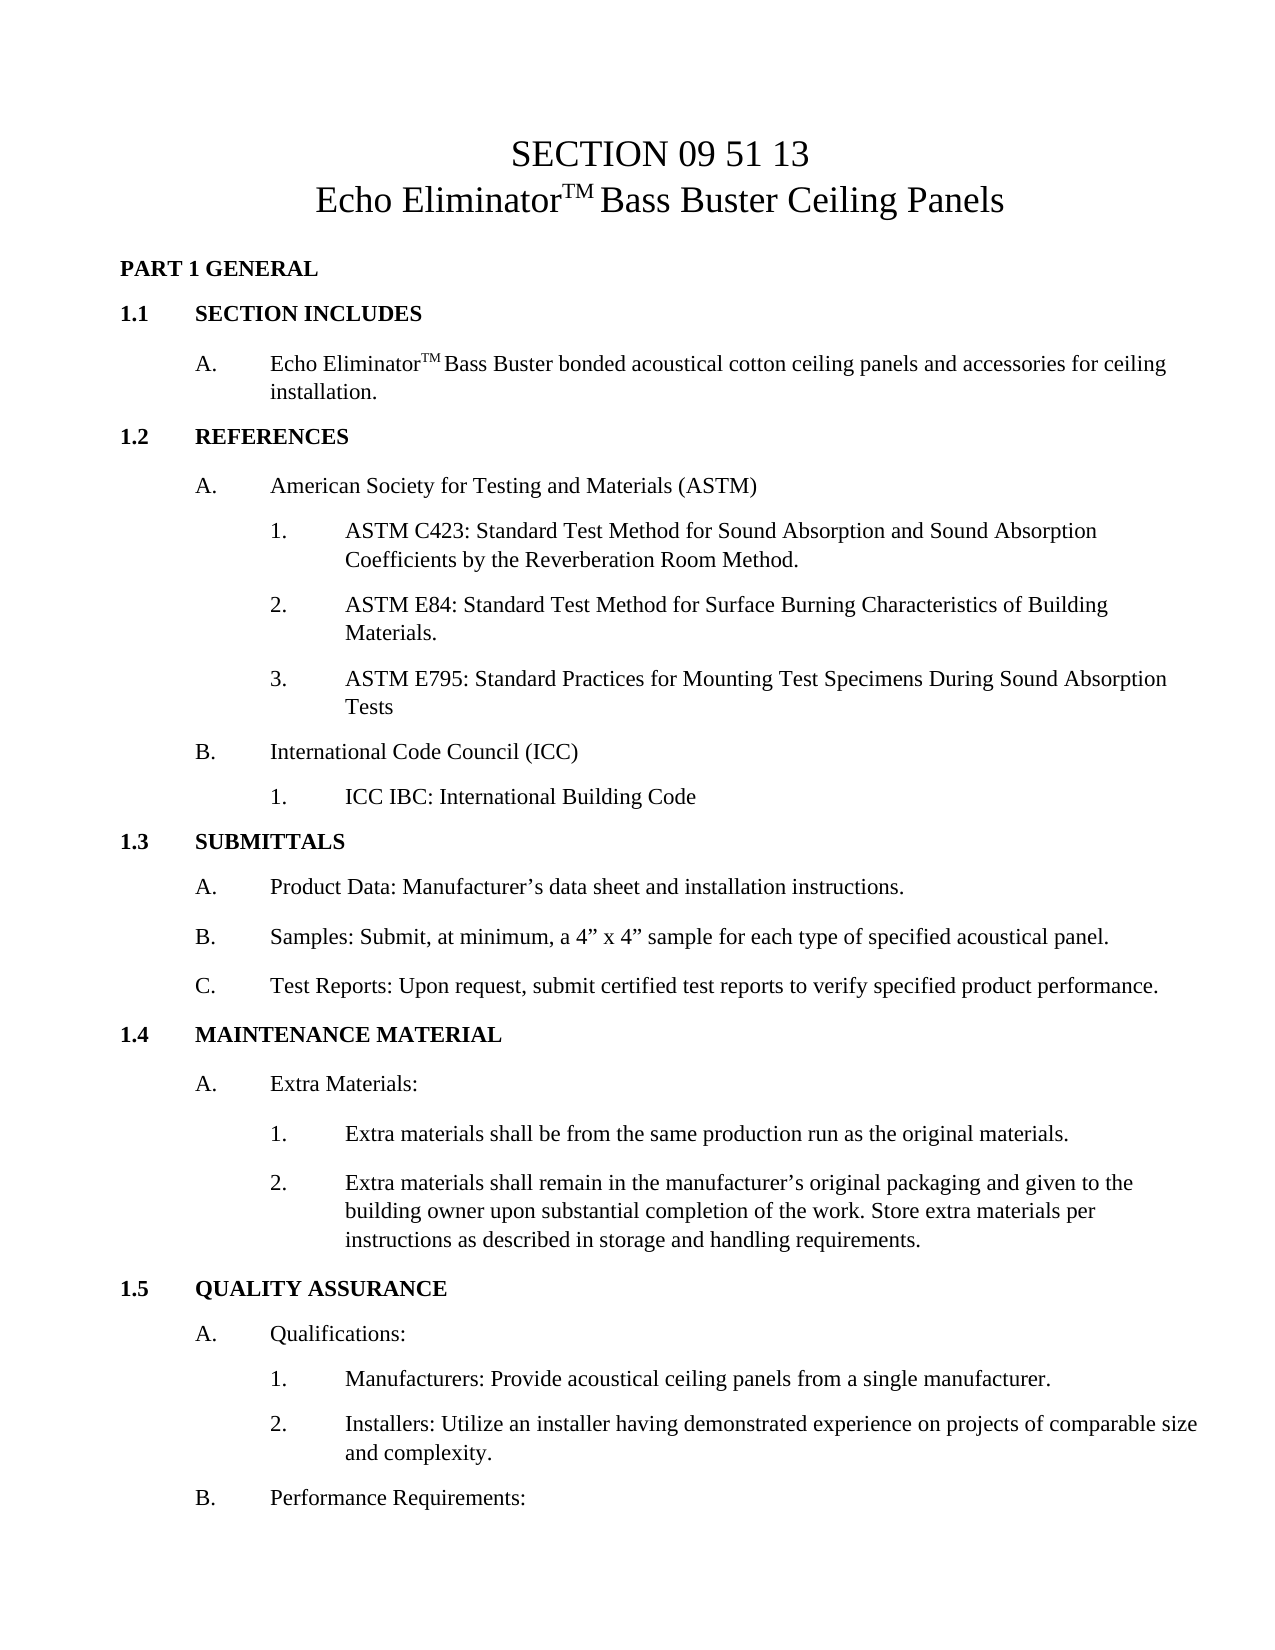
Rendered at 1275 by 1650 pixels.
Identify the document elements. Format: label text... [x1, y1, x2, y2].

list Test Reports: Upon request, submit certified test reports to verify specified product performance. [195, 972, 1200, 998]
list Extra materials shall be from the same production run as the original materials. [270, 1120, 1200, 1146]
list Samples: Submit, at minimum, a 4” x 4” sample for each type of specified acoustical panel. [195, 923, 1200, 949]
list REFERENCES [120, 423, 1200, 449]
list Product Data: Manufacturer’s data sheet and installation instructions. [195, 873, 1200, 900]
list American Society for Testing and Materials (ASTM) [195, 472, 1200, 499]
list Echo EliminatorTM Bass Buster bonded acoustical cotton ceiling panels and accessories for ceiling installation. [195, 349, 1200, 404]
list ASTM C423: Standard Test Method for Sound Absorption and Sound Absorption Coefficients by the Reverberation Room Method. [270, 517, 1200, 572]
list ASTM E795: Standard Practices for Mounting Test Specimens During Sound Absorption Tests [270, 664, 1200, 719]
list Manufacturers: Provide acoustical ceiling panels from a single manufacturer. [270, 1365, 1200, 1392]
list QUALITY ASSURANCE [120, 1275, 1200, 1302]
list MAINTENANCE MATERIAL [120, 1021, 1200, 1048]
list International Code Council (ICC) [195, 738, 1200, 764]
list SUBMITTALS [120, 828, 1200, 855]
list Qualifications: [195, 1320, 1200, 1347]
list Installers: Utilize an installer having demonstrated experience on projects of comparable size and complexity. [270, 1411, 1200, 1465]
text Echo EliminatorTM Bass Buster Ceiling Panels [120, 178, 1200, 221]
text SECTION 09 51 13 [120, 131, 1200, 174]
text PART 1 GENERAL [120, 255, 1200, 282]
list Extra Materials: [195, 1071, 1200, 1097]
list Extra materials shall remain in the manufacturer’s original packaging and given to the building owner upon substantial completion of the work. Store extra materials per instructions as described in storage and handling requirements. [270, 1169, 1200, 1252]
list Performance Requirements: [195, 1484, 1200, 1510]
list SECTION INCLUDES [120, 300, 1200, 327]
list ICC IBC: International Building Code [270, 783, 1200, 809]
list ASTM E84: Standard Test Method for Surface Burning Characteristics of Building Materials. [270, 591, 1200, 646]
